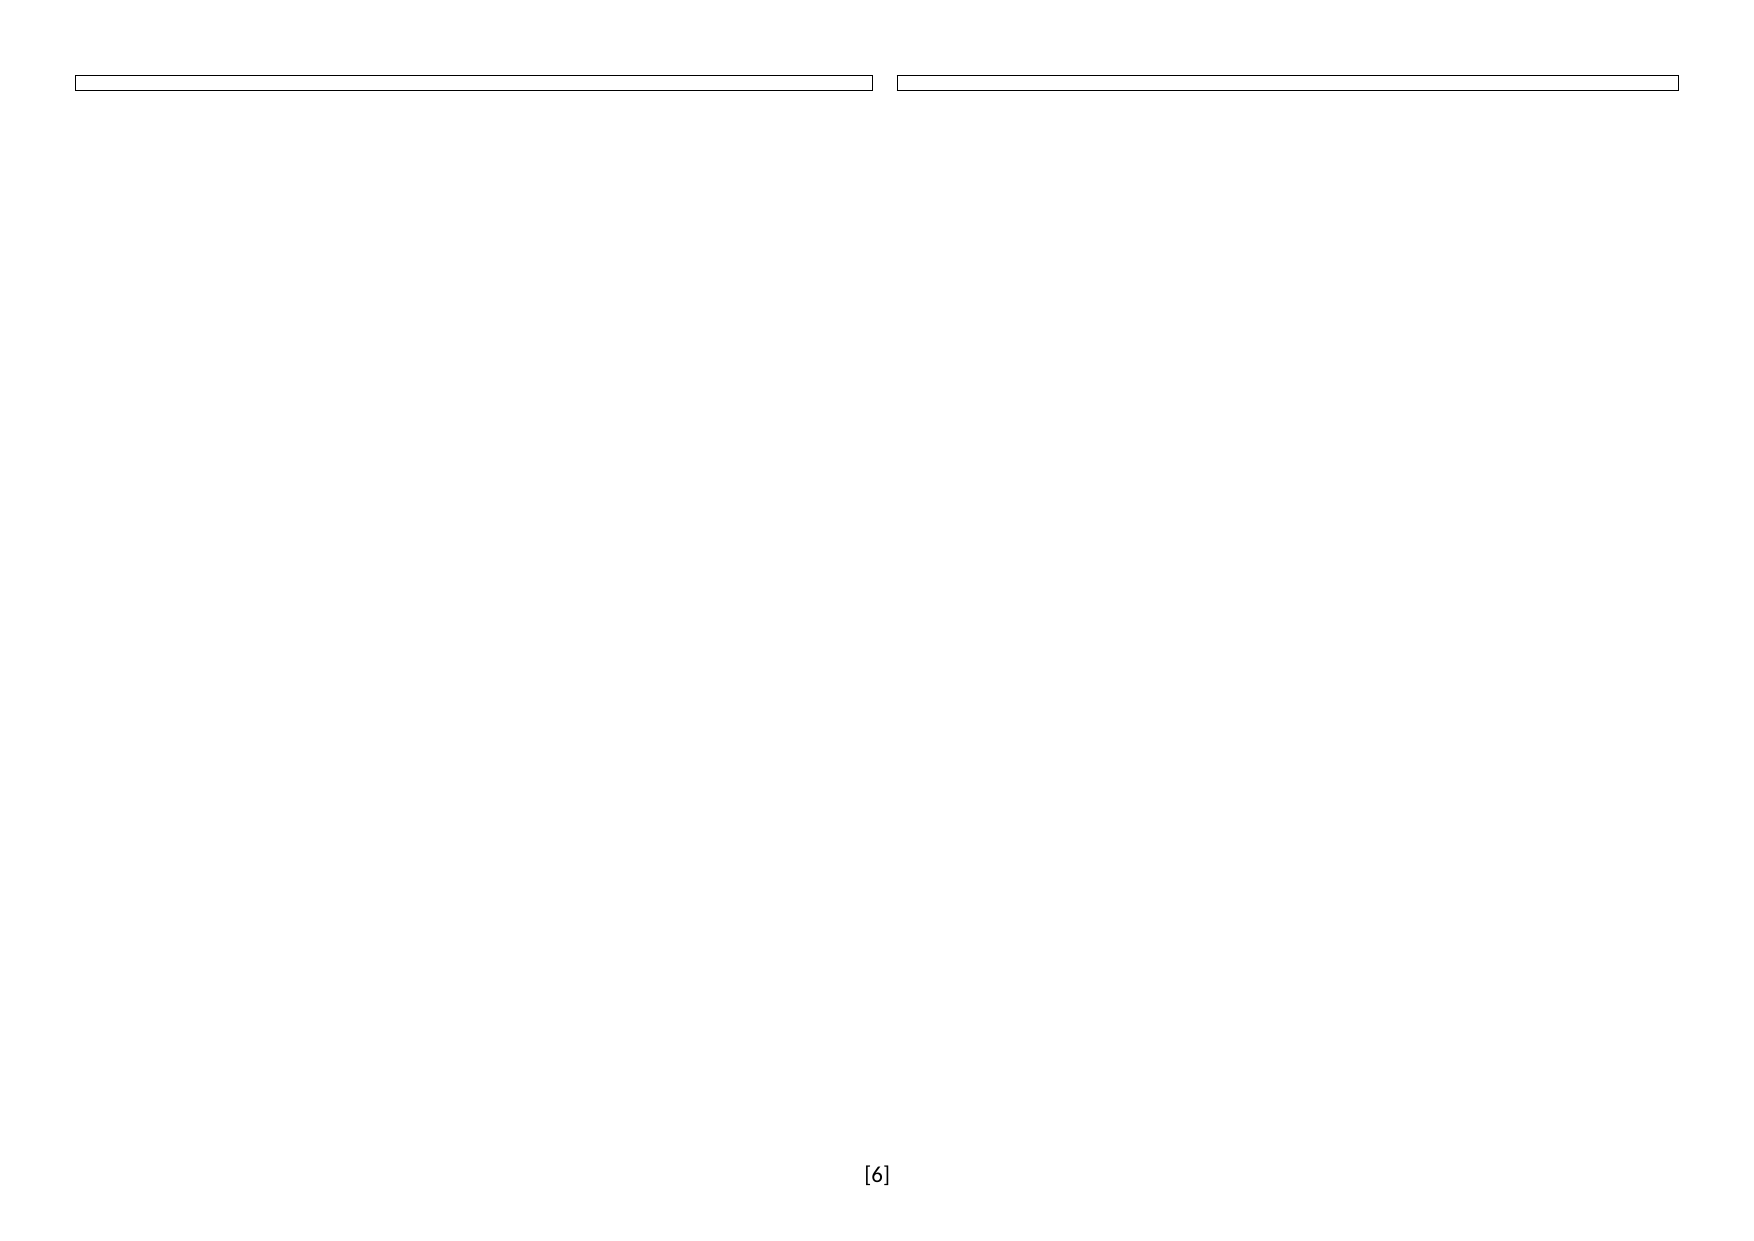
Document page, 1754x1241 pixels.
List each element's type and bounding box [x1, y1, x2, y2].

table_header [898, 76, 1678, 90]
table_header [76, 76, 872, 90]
table_header [873, 75, 897, 90]
